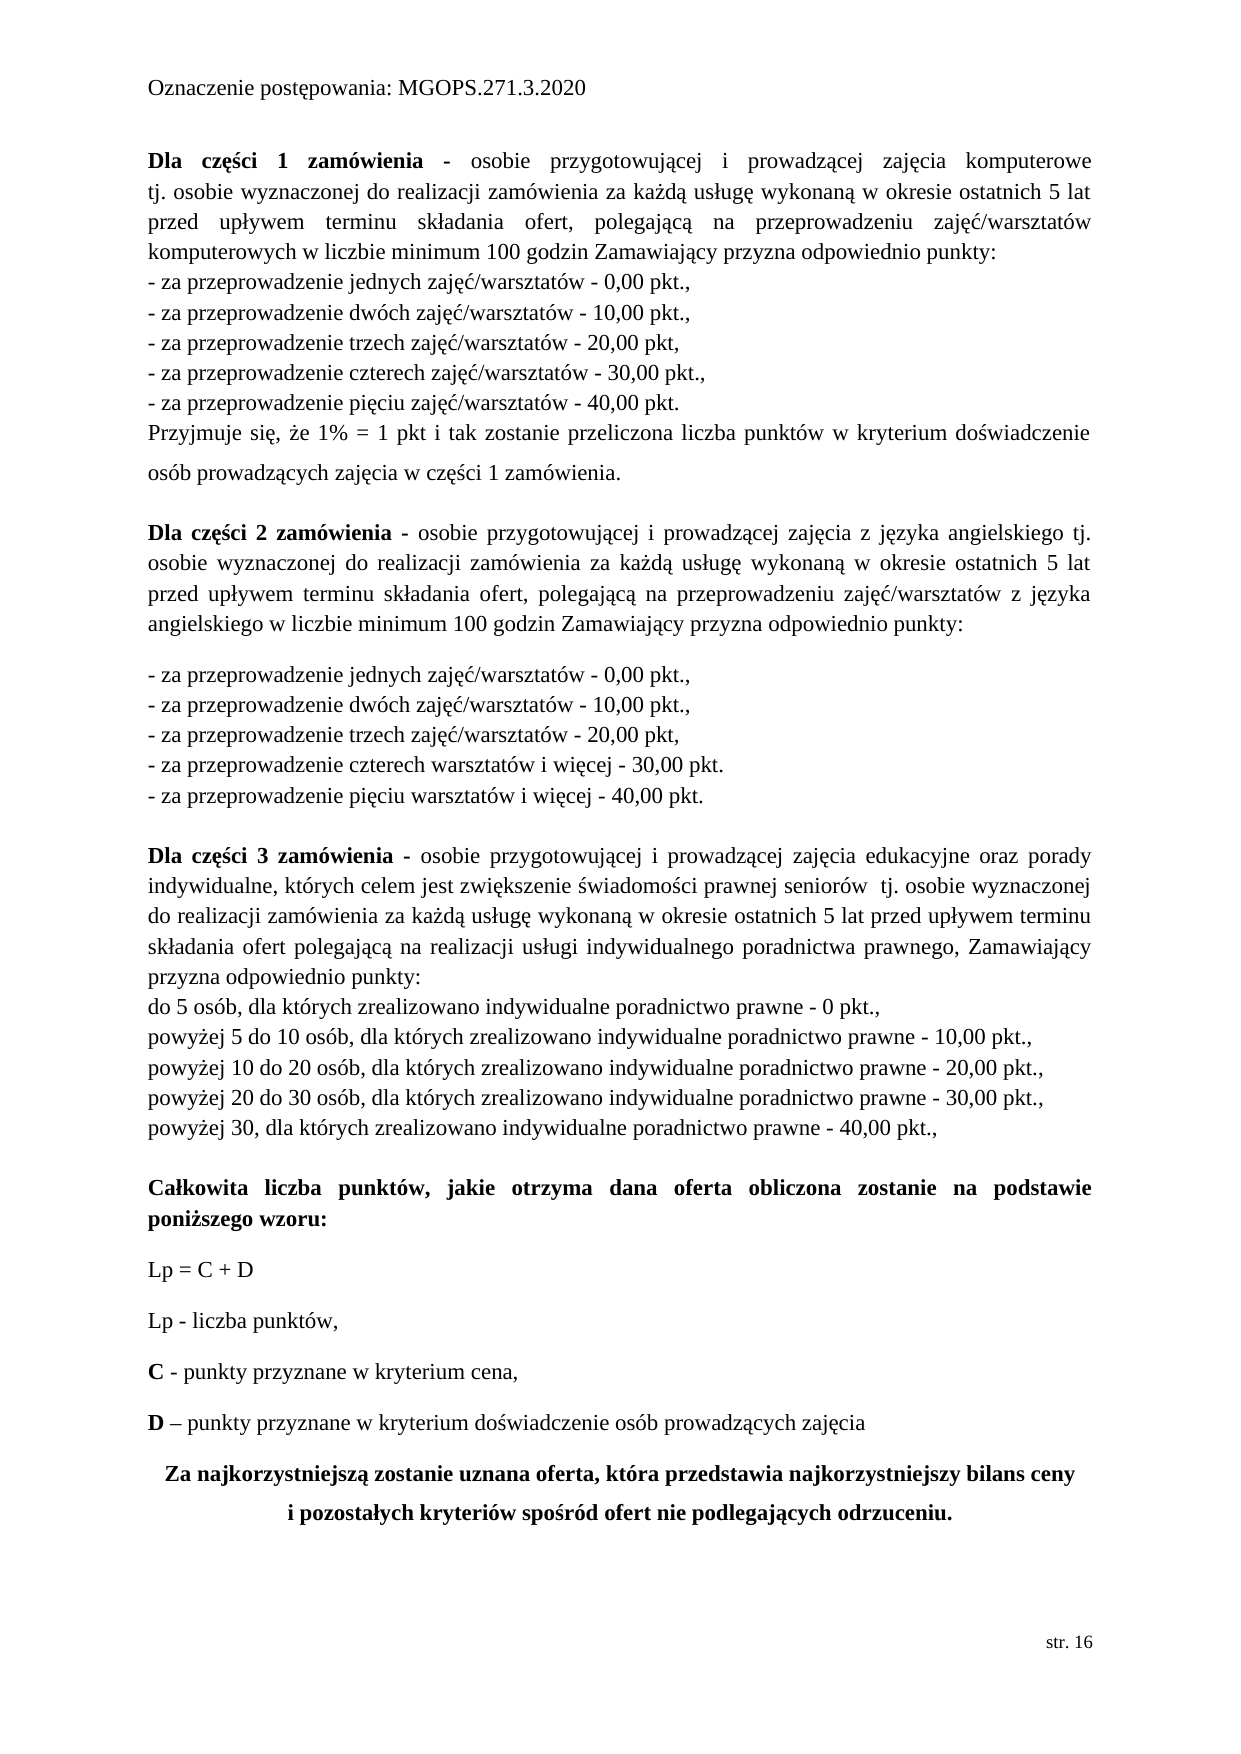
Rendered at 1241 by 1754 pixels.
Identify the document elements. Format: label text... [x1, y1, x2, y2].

text - za przeprowadzenie jednych zajęć/warsztatów - 0,00 pkt., [148, 661, 1093, 687]
text powyżej 20 do 30 osób, dla których zrealizowano indywidualne poradnictwo prawne - 30,00 pkt., [148, 1084, 1093, 1110]
text Dla części 3 zamówienia - osobie przygotowującej i prowadzącej zajęcia edukacyjne oraz porady indywidualne, których celem jest zwiększenie świadomości prawnej seniorów tj. osobie wyznaczonej do realizacji zamówienia za każdą usługę wykonaną w okresie ostatnich 5 lat przed upływem terminu składania ofert polegającą na realizacji usługi indywidualnego poradnictwa prawnego, Zamawiający przyzna odpowiednio punkty: [148, 842, 1093, 989]
text - za przeprowadzenie dwóch zajęć/warsztatów - 10,00 pkt., [148, 299, 1093, 325]
text - za przeprowadzenie pięciu warsztatów i więcej - 40,00 pkt. [148, 782, 1093, 808]
text - za przeprowadzenie dwóch zajęć/warsztatów - 10,00 pkt., [148, 691, 1093, 717]
text Za najkorzystniejszą zostanie uznana oferta, która przedstawia najkorzystniejszy bilans ceny i pozostałych kryteriów spośród ofert nie podlegających odrzuceniu. [148, 1460, 1093, 1526]
list Dla części 1 zamówienia - osobie przygotowującej i prowadzącej zajęcia komputerowe tj. osobie wyznaczonej do realizacji zamówienia za każdą usługę wykonaną w okresie ostatnich 5 lat przed upływem terminu składania ofert, polegającą na przeprowadzeniu zajęć/warsztatów komputerowych w liczbie minimum 100 godzin Zamawiający przyzna odpowiednio punkty: [148, 148, 1093, 264]
text - za przeprowadzenie czterech warsztatów i więcej - 30,00 pkt. [148, 752, 1093, 778]
text - za przeprowadzenie czterech zajęć/warsztatów - 30,00 pkt., [148, 359, 1093, 385]
text powyżej 30, dla których zrealizowano indywidualne poradnictwo prawne - 40,00 pkt., [148, 1114, 1093, 1140]
text - za przeprowadzenie pięciu zajęć/warsztatów - 40,00 pkt. [148, 389, 1093, 416]
text Lp - liczba punktów, [148, 1307, 1093, 1333]
text powyżej 10 do 20 osób, dla których zrealizowano indywidualne poradnictwo prawne - 20,00 pkt., [148, 1054, 1093, 1080]
text Lp = C + D [148, 1256, 1093, 1282]
text - za przeprowadzenie trzech zajęć/warsztatów - 20,00 pkt, [148, 329, 1093, 355]
text do 5 osób, dla których zrealizowano indywidualne poradnictwo prawne - 0 pkt., [148, 993, 1093, 1019]
text Przyjmuje się, że 1% = 1 pkt i tak zostanie przeliczona liczba punktów w kryterium doświadczenie osób prowadzących zajęcia w części 1 zamówienia. [148, 419, 1093, 485]
text - za przeprowadzenie jednych zajęć/warsztatów - 0,00 pkt., [148, 268, 1093, 295]
text - za przeprowadzenie trzech zajęć/warsztatów - 20,00 pkt, [148, 721, 1093, 748]
text powyżej 5 do 10 osób, dla których zrealizowano indywidualne poradnictwo prawne - 10,00 pkt., [148, 1023, 1093, 1050]
text Dla części 2 zamówienia - osobie przygotowującej i prowadzącej zajęcia z języka angielskiego tj. osobie wyznaczonej do realizacji zamówienia za każdą usługę wykonaną w okresie ostatnich 5 lat przed upływem terminu składania ofert, polegającą na przeprowadzeniu zajęć/warsztatów z języka angielskiego w liczbie minimum 100 godzin Zamawiający przyzna odpowiednio punkty: [148, 519, 1093, 636]
text C - punkty przyznane w kryterium cena, [148, 1358, 1093, 1384]
text Całkowita liczba punktów, jakie otrzyma dana oferta obliczona zostanie na podstawie poniższego wzoru: [148, 1174, 1093, 1231]
text D – punkty przyznane w kryterium doświadczenie osób prowadzących zajęcia [148, 1409, 1093, 1435]
